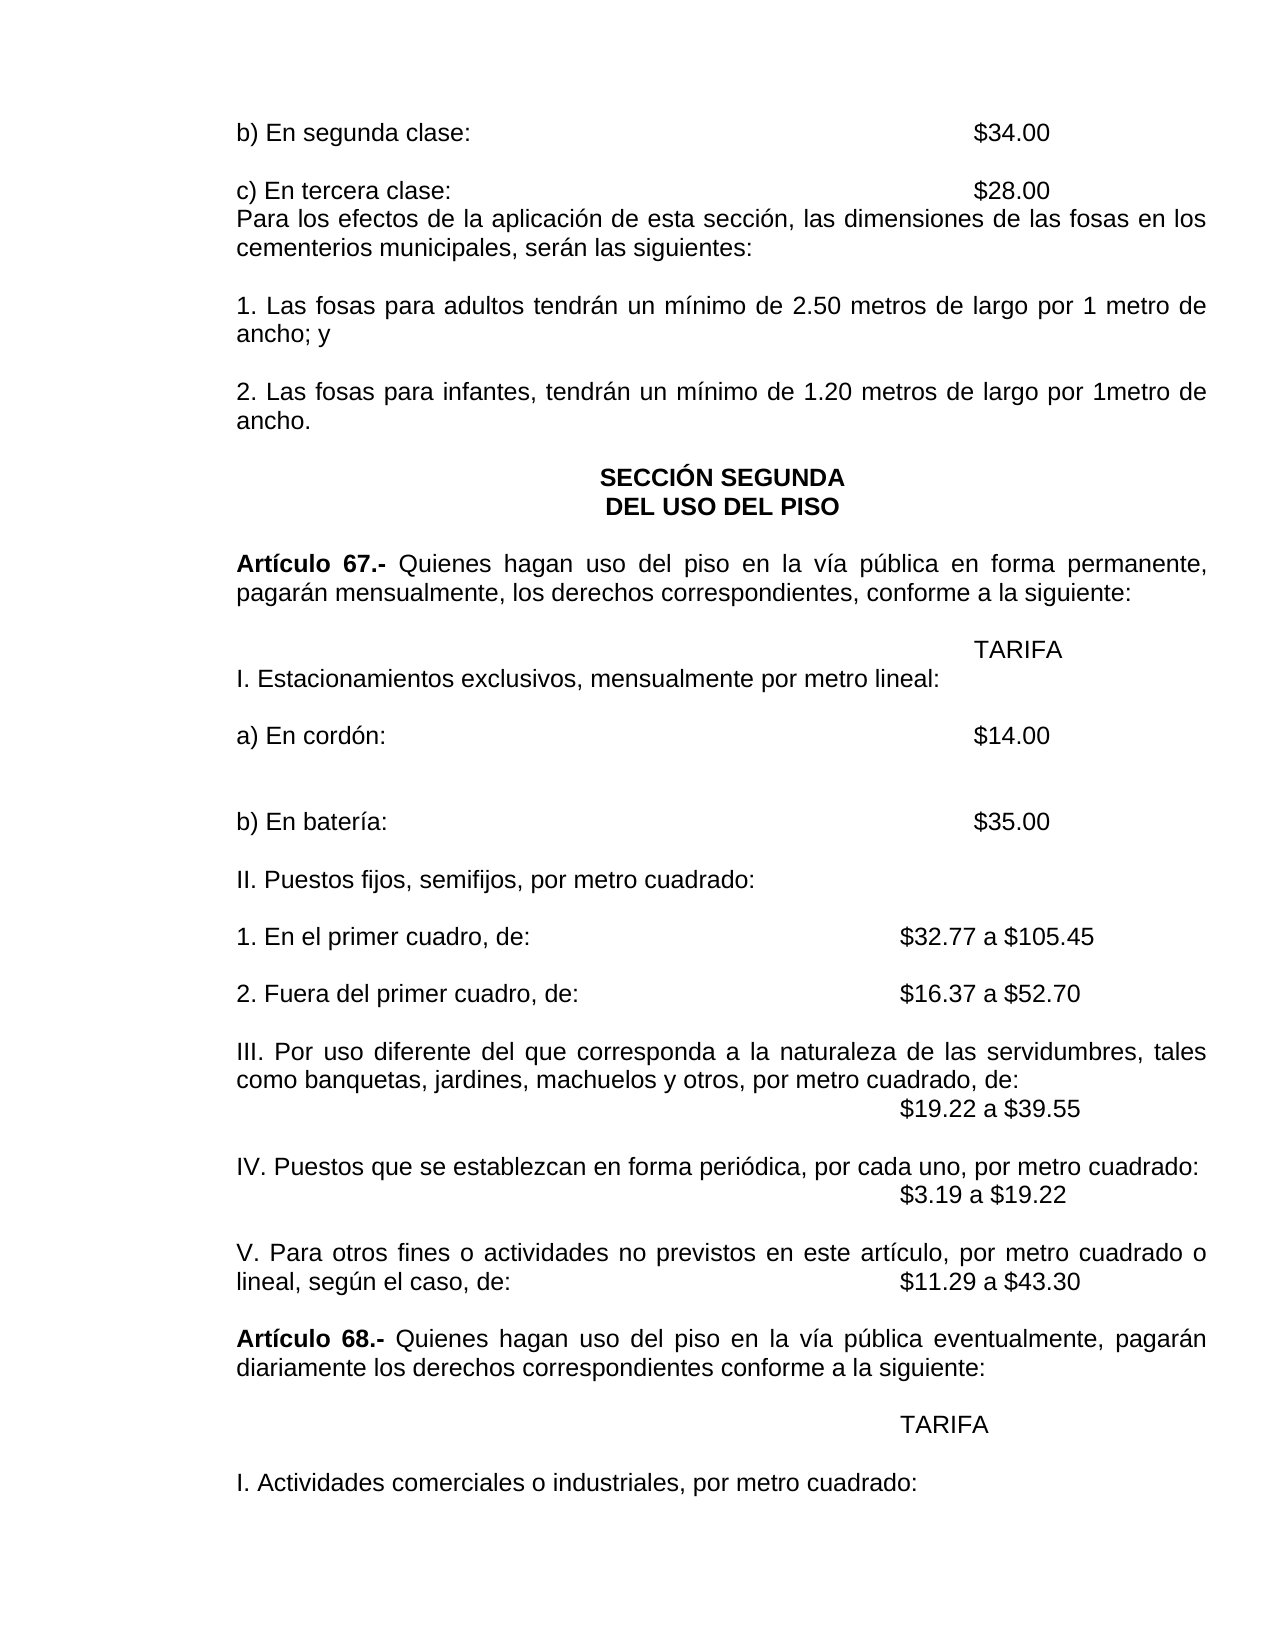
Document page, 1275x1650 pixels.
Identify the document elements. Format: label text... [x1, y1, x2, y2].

text II. Puestos fijos, semifijos, por metro cuadrado: [236, 865, 1209, 894]
text I. Estacionamientos exclusivos, mensualmente por metro lineal: [236, 664, 1209, 721]
text 2. Fuera del primer cuadro, de: $16.37 a $52.70 [236, 979, 1209, 1037]
text c) En tercera clase: $28.00 [236, 176, 1209, 204]
text DEL USO DEL PISO [236, 492, 1209, 521]
text V. Para otros fines o actividades no previstos en este artículo, por metro cuadrado o lineal, según el caso, de: $11.29 a $43.30 [236, 1238, 1209, 1324]
text Artículo 68.- Quienes hagan uso del piso en la vía pública eventualmente, pagarán diariamente los derechos correspondientes conforme a la siguiente: [236, 1324, 1209, 1410]
text b) En segunda clase: $34.00 [236, 118, 1209, 176]
text III. Por uso diferente del que corresponda a la naturaleza de las servidumbres, tales como banquetas, jardines, machuelos y otros, por metro cuadrado, de: $19.22 a $39.55 [236, 1037, 1209, 1152]
text b) En batería: $35.00 [236, 807, 1209, 865]
text I. Actividades comerciales o industriales, por metro cuadrado: [236, 1468, 1209, 1525]
text 1. Las fosas para adultos tendrán un mínimo de 2.50 metros de largo por 1 metro de ancho; y [236, 291, 1209, 348]
text TARIFA [900, 635, 1209, 664]
text 2. Las fosas para infantes, tendrán un mínimo de 1.20 metros de largo por 1metro de ancho. [236, 377, 1209, 434]
text 1. En el primer cuadro, de: $32.77 a $105.45 [236, 922, 1209, 979]
text Artículo 67.- Quienes hagan uso del piso en la vía pública en forma permanente, pagarán mensualmente, los derechos correspondientes, conforme a la siguiente: [236, 549, 1209, 607]
text Para los efectos de la aplicación de esta sección, las dimensiones de las fosas en los cementerios municipales, serán las siguientes: [236, 204, 1209, 262]
text TARIFA [236, 1410, 1209, 1468]
text SECCIÓN SEGUNDA [236, 463, 1209, 492]
text IV. Puestos que se establezcan en forma periódica, por cada uno, por metro cuadrado: $3.19 a $19.22 [236, 1152, 1209, 1238]
text a) En cordón: $14.00 [236, 721, 1209, 779]
